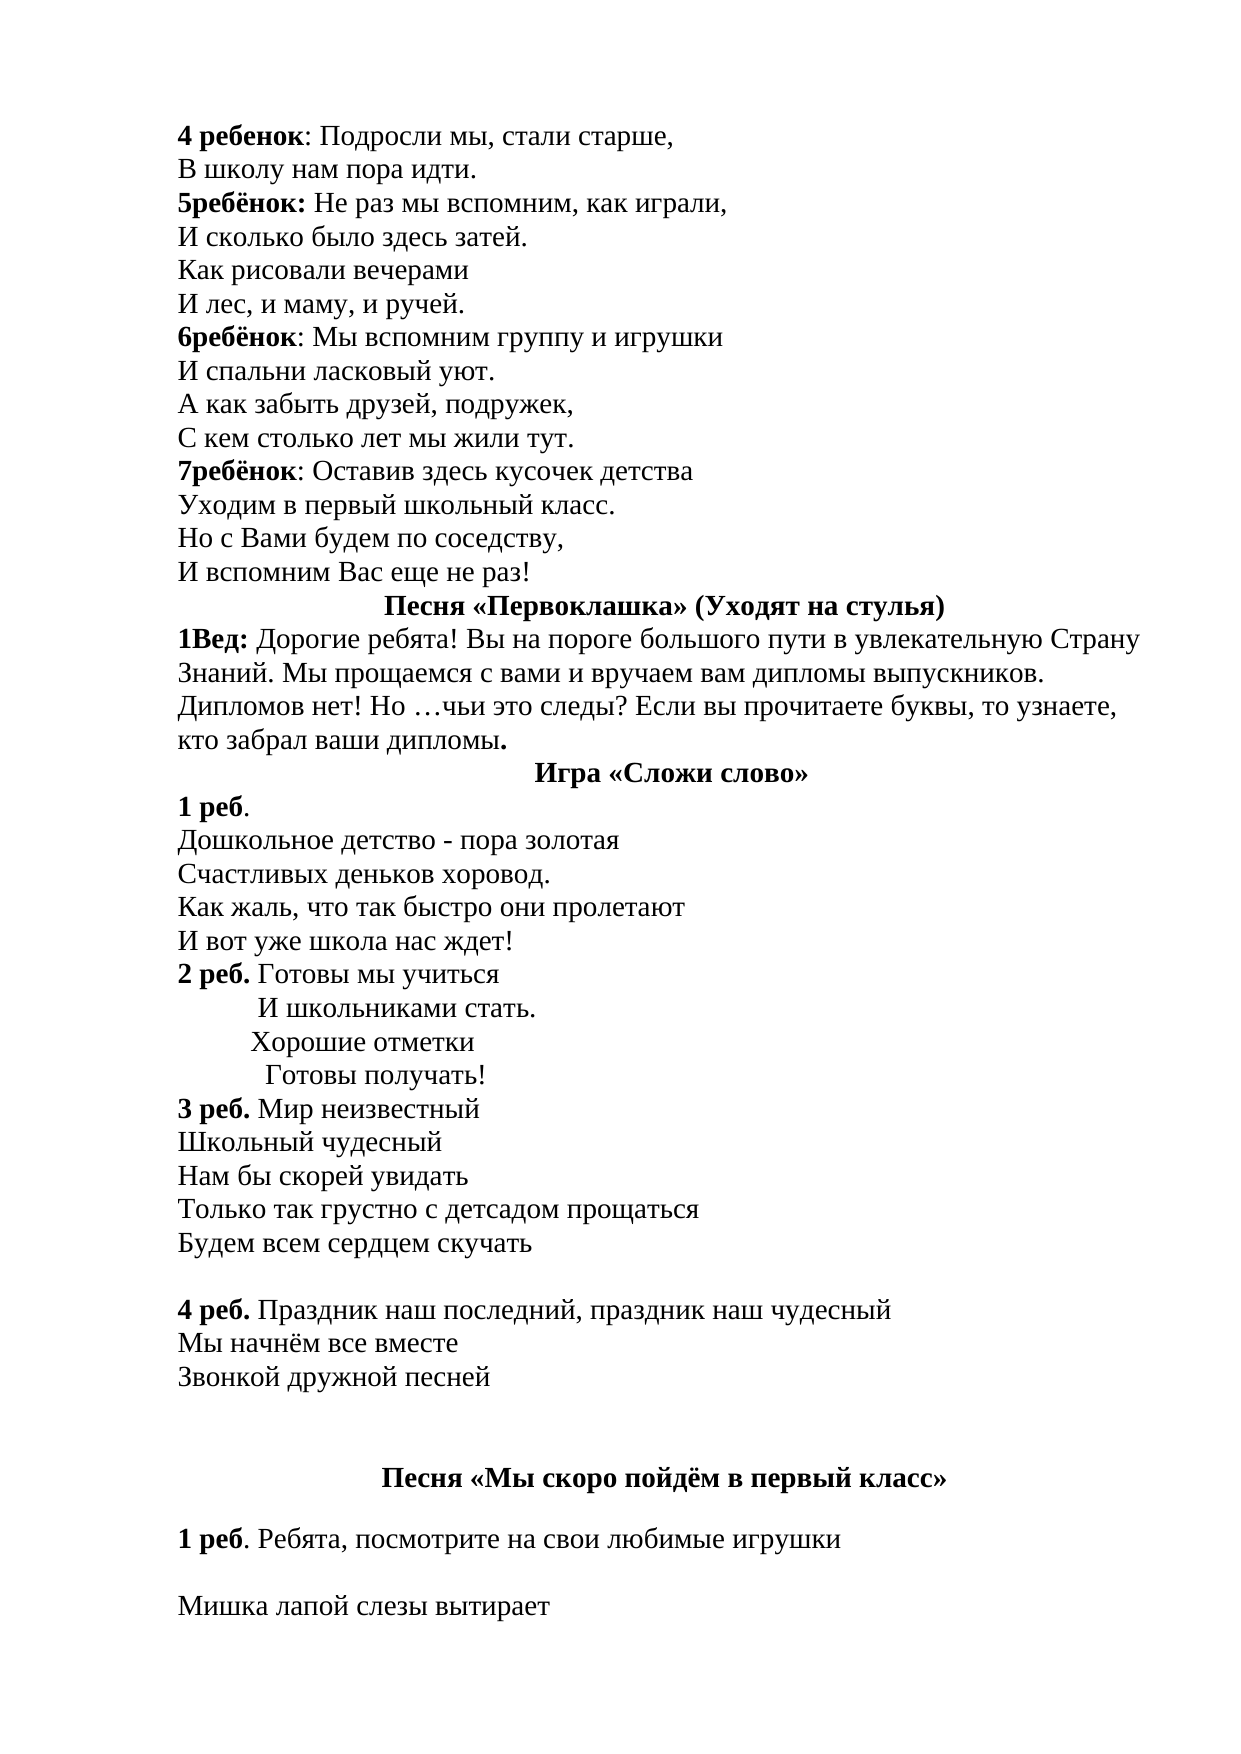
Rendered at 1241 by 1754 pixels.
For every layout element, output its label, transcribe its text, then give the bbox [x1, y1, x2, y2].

text А как забыть друзей, подружек, [177, 386, 1152, 420]
text Нам бы скорей увидать [177, 1158, 1152, 1191]
text Песня «Мы скоро пойдём в первый класс» [177, 1460, 1152, 1521]
text Будем всем сердцем скучать [177, 1225, 1152, 1258]
text Песня «Первоклашка» (Уходят на стулья) [177, 588, 1152, 621]
text В школу нам пора идти. [177, 152, 1152, 185]
text И спальни ласковый уют. [177, 353, 1152, 386]
text Но с Вами будем по соседству, [177, 521, 1152, 554]
text 6ребёнок: Мы вспомним группу и игрушки [177, 319, 1152, 353]
text И вспомним Вас еще не раз! [177, 554, 1152, 588]
text 1 реб. [177, 789, 1152, 822]
text Звонкой дружной песней [177, 1359, 1152, 1393]
text 3 реб. Мир неизвестный [177, 1091, 1152, 1124]
text Игра «Сложи слово» [177, 755, 1152, 789]
text Школьный чудесный [177, 1124, 1152, 1158]
text 1Вед: Дорогие ребята! Вы на пороге большого пути в увлекательную Страну Знаний. Мы прощаемся с вами и вручаем вам дипломы выпускников. Дипломов нет! Но …чьи это следы? Если вы прочитаете буквы, то узнаете, кто забрал ваши дипломы. [177, 621, 1152, 755]
text Дошкольное детство - пора золотая Счастливых деньков хоровод. Как жаль, что так быстро они пролетают И вот уже школа нас ждет! 2 реб. Готовы мы учиться И школьниками стать. Хорошие отметки Готовы получать! [177, 822, 1152, 1091]
text 4 реб. Праздник наш последний, праздник наш чудесный [177, 1292, 1152, 1326]
text Как рисовали вечерами [177, 252, 1152, 286]
text С кем столько лет мы жили тут. [177, 420, 1152, 453]
text 4 ребенок: Подросли мы, стали старше, [177, 118, 1152, 152]
text Мы начнём все вместе [177, 1326, 1152, 1359]
text Уходим в первый школьный класс. [177, 487, 1152, 521]
text И лес, и маму, и ручей. [177, 286, 1152, 319]
text Только так грустно с детсадом прощаться [177, 1191, 1152, 1225]
text 7ребёнок: Оставив здесь кусочек детства [177, 453, 1152, 487]
text И сколько было здесь затей. [177, 219, 1152, 252]
text 5ребёнок: Не раз мы вспомним, как играли, [177, 185, 1152, 219]
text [177, 1521, 1152, 1622]
